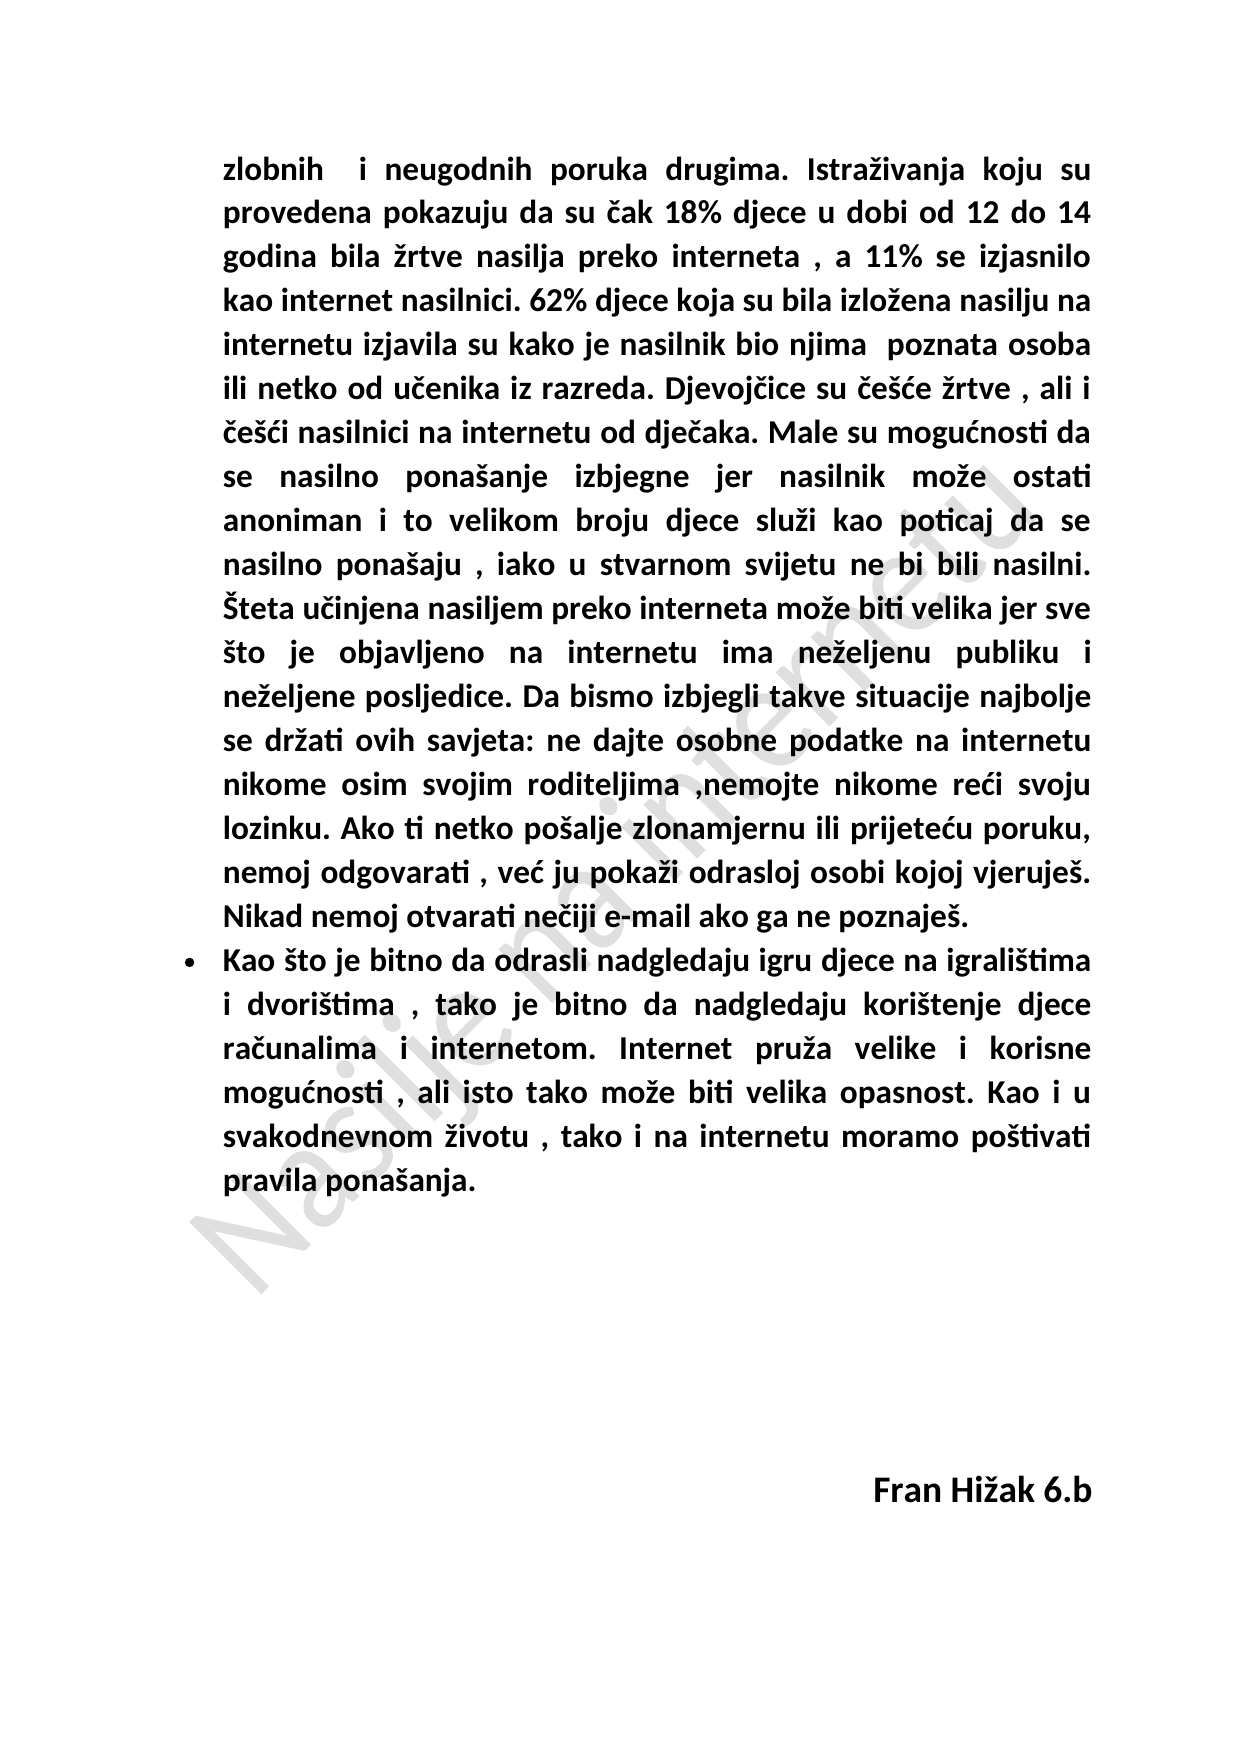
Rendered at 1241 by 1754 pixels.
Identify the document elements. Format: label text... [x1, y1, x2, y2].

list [185, 148, 1093, 936]
list Fran Hižak 6.b [223, 1466, 1093, 1512]
list Kao što je bitno da odrasli nadgledaju igru djece na igralištima i dvorištima , tako je bitno da nadgledaju korištenje djece računalima i internetom. Internet pruža velike i korisne mogućnosti , ali isto tako može biti velika opasnost. Kao i u svakodnevnom životu , tako i na internetu moramo poštivati pravila ponašanja. [185, 939, 1093, 1199]
